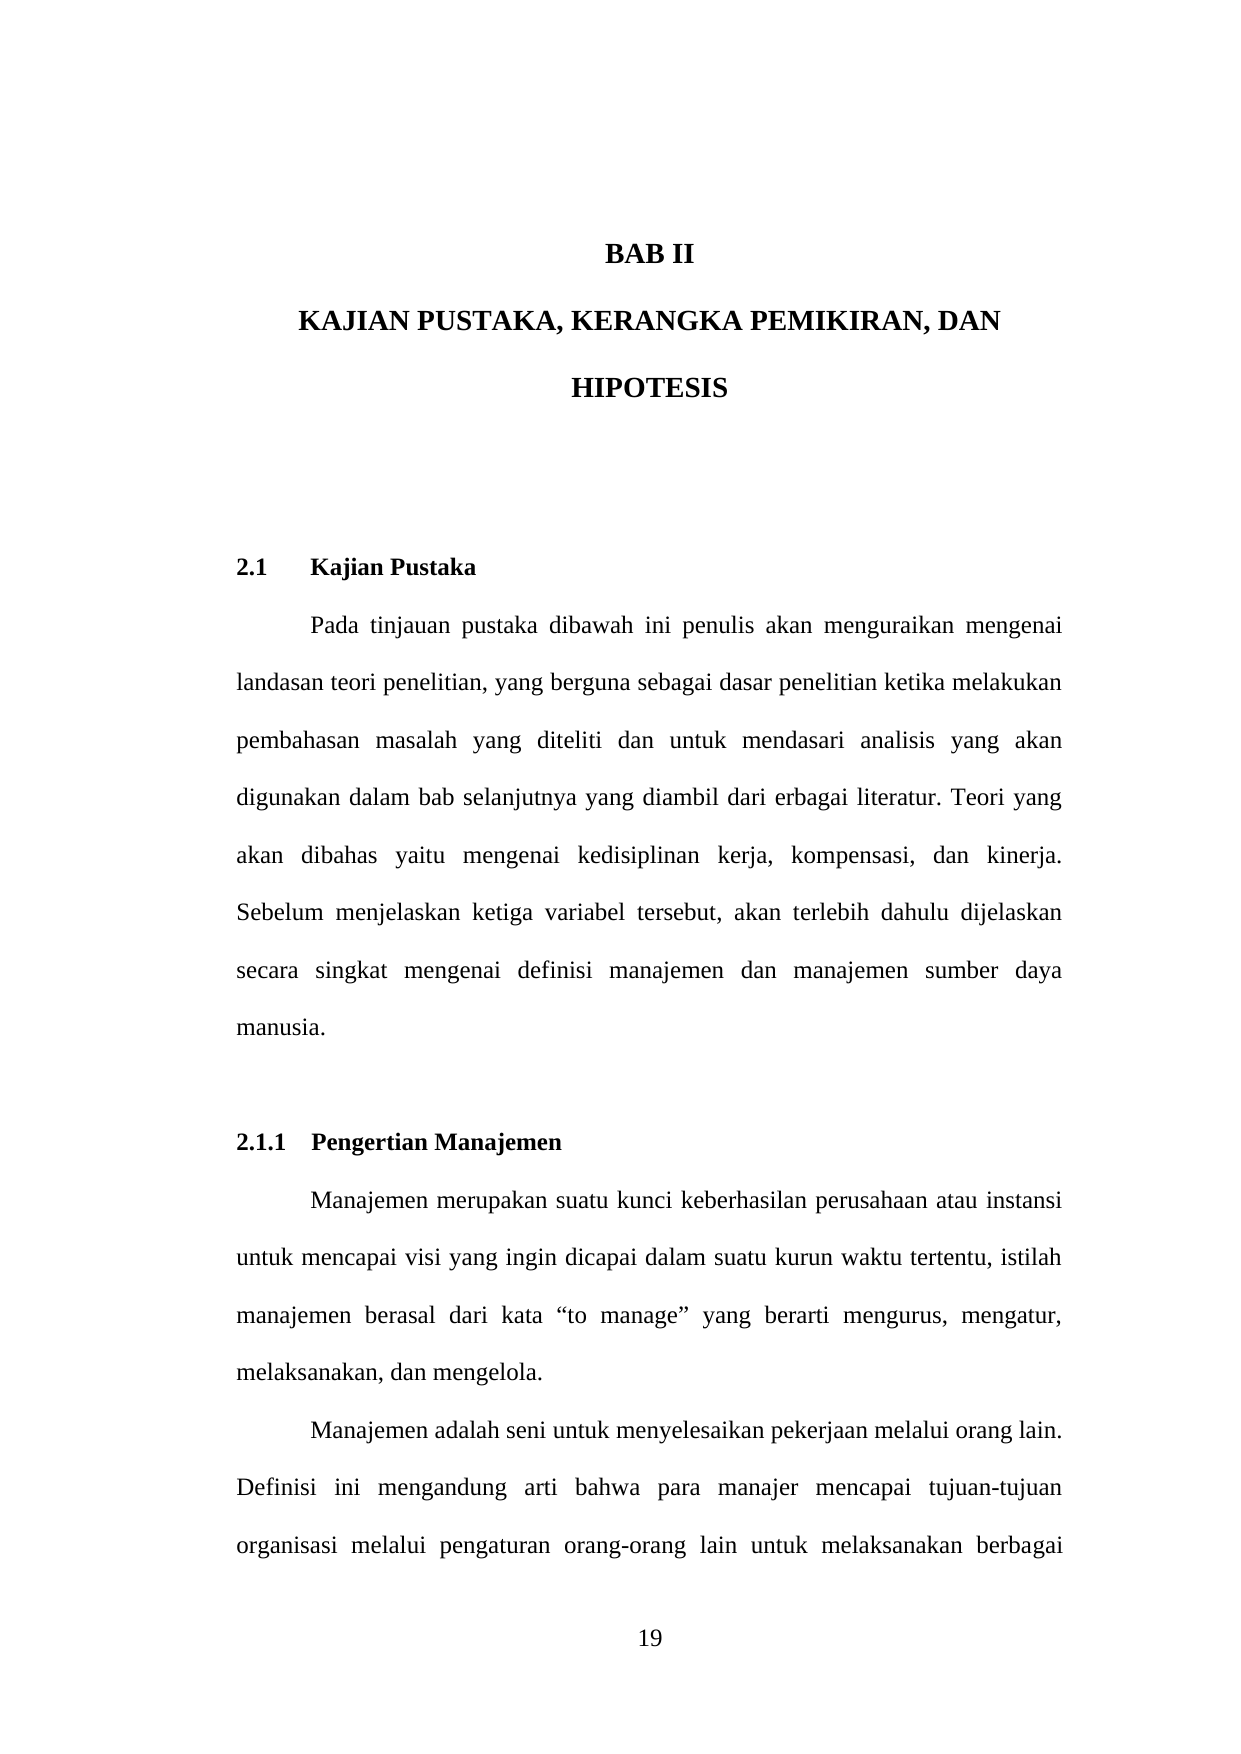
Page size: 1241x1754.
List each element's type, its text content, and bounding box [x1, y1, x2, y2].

list Pengertian Manajemen [236, 1127, 1063, 1156]
list Manajemen merupakan suatu kunci keberhasilan perusahaan atau instansi untuk mencapai visi yang ingin dicapai dalam suatu kurun waktu tertentu, istilah manajemen berasal dari kata “to manage” yang berarti mengurus, mengatur, melaksanakan, dan mengelola. [236, 1185, 1063, 1386]
list Kajian Pustaka [236, 552, 1063, 581]
text KAJIAN PUSTAKA, KERANGKA PEMIKIRAN, DAN HIPOTESIS [236, 303, 1063, 404]
text BAB II [236, 236, 1063, 270]
list Pada tinjauan pustaka dibawah ini penulis akan menguraikan mengenai landasan teori penelitian, yang berguna sebagai dasar penelitian ketika melakukan pembahasan masalah yang diteliti dan untuk mendasari analisis yang akan digunakan dalam bab selanjutnya yang diambil dari erbagai literatur. Teori yang akan dibahas yaitu mengenai kedisiplinan kerja, kompensasi, dan kinerja. Sebelum menjelaskan ketiga variabel tersebut, akan terlebih dahulu dijelaskan secara singkat mengenai definisi manajemen dan manajemen sumber daya manusia. [236, 610, 1063, 1041]
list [236, 1415, 1063, 1559]
